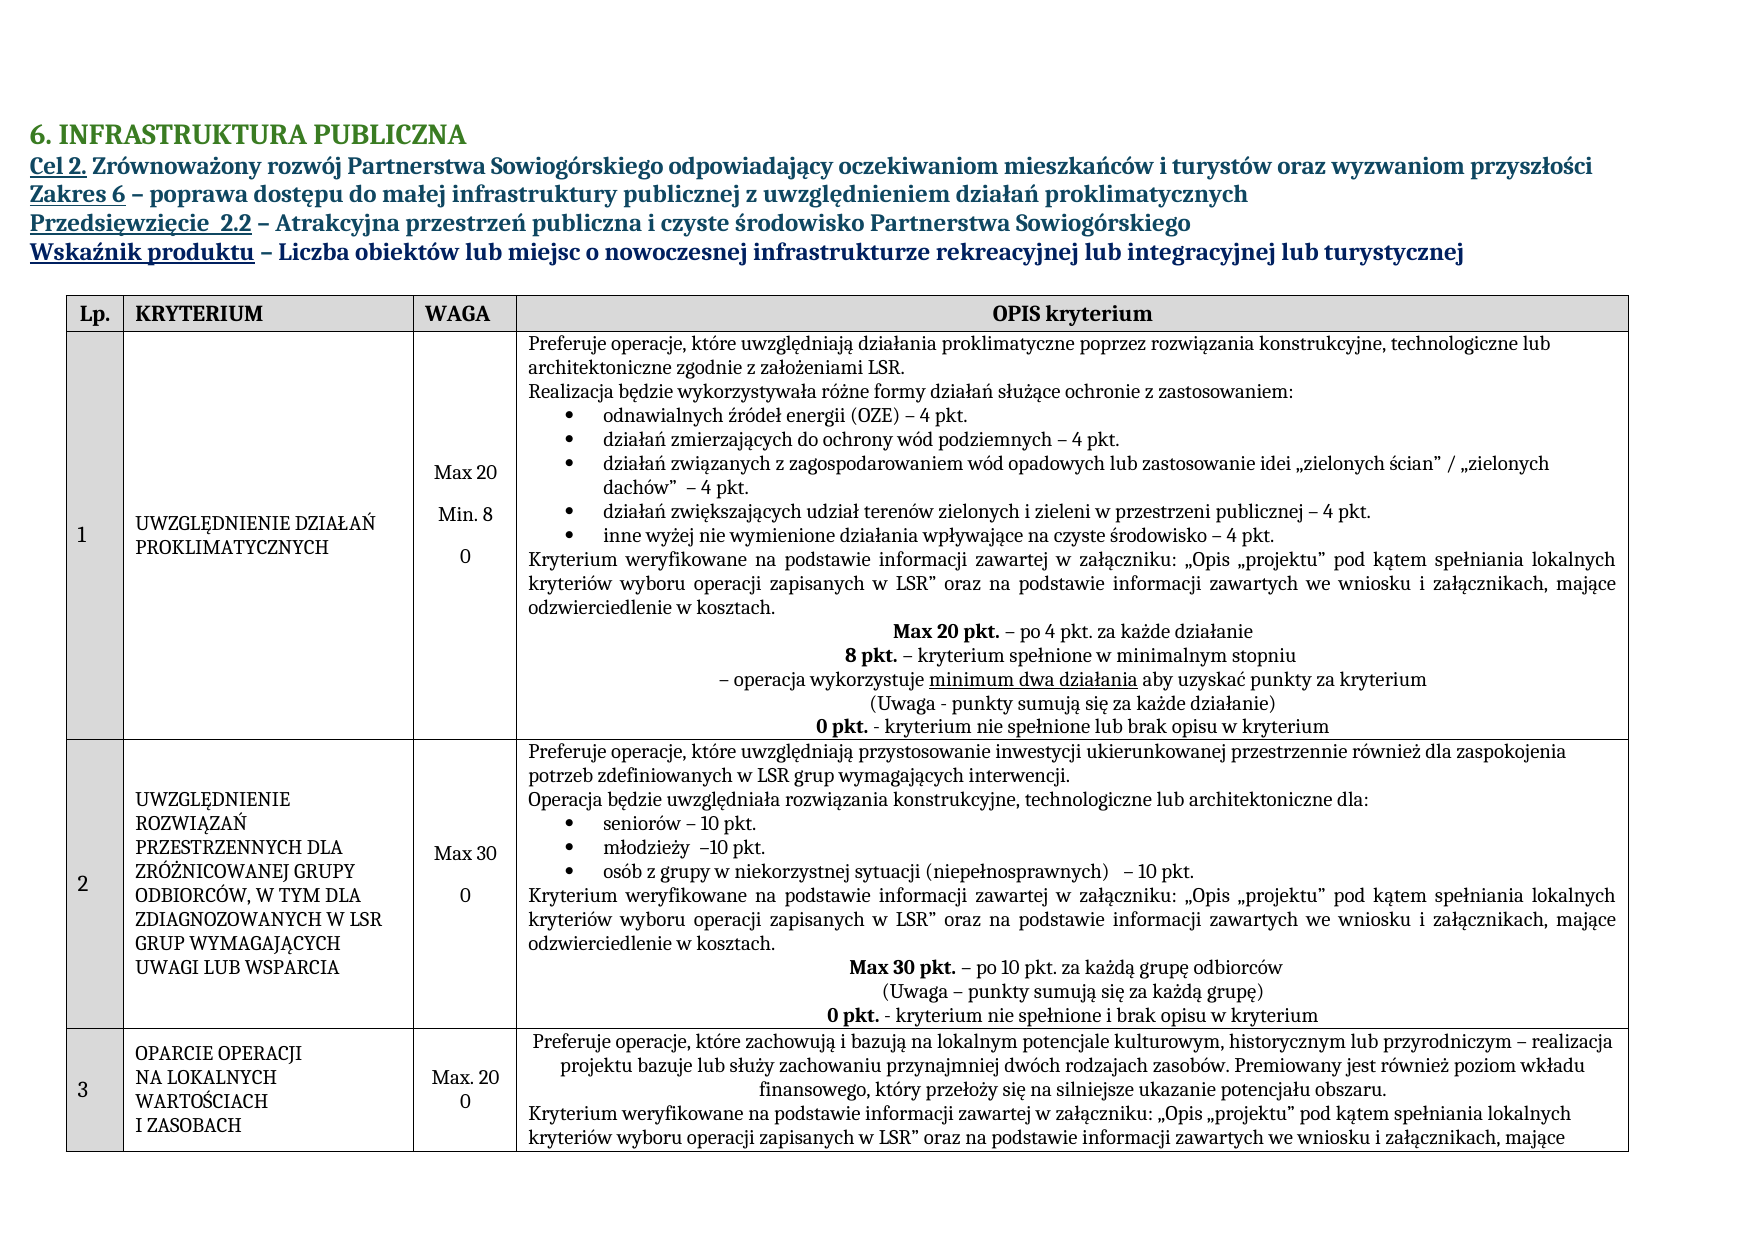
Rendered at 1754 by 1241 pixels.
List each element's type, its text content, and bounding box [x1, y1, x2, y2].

table_header WAGA [414, 296, 516, 331]
table_cell Max. 20 0 [414, 1029, 516, 1151]
text 6. INFRASTRUKTURA PUBLICZNA [29, 118, 1665, 152]
table_cell Preferuje operacje, które uwzględniają działania proklimatyczne poprzez rozwiązania konstrukcyjne, technologiczne lub architektoniczne zgodnie z założeniami LSR. Realizacja będzie wykorzystywała różne formy działań służące ochronie z zastosowaniem: odnawialnych źródeł energii (OZE) – 4 pkt. działań zmierzających do ochrony wód podziemnych – 4 pkt. działań związanych z zagospodarowaniem wód opadowych lub zastosowanie idei „zielonych ścian” / „zielonych dachów” – 4 pkt. działań zwiększających udział terenów zielonych i zieleni w przestrzeni publicznej – 4 pkt. inne wyżej nie wymienione działania wpływające na czyste środowisko – 4 pkt. Kryterium weryfikowane na podstawie informacji zawartej w załączniku: „Opis „projektu” pod kątem spełniania lokalnych kryteriów wyboru operacji zapisanych w LSR” oraz na podstawie informacji zawartych we wniosku i załącznikach, mające odzwierciedlenie w kosztach. Max 20 pkt. – po 4 pkt. za każde działanie 8 pkt. – kryterium spełnione w minimalnym stopniu – operacja wykorzystuje minimum dwa działania aby uzyskać punkty za kryterium (Uwaga - punkty sumują się za każde działanie) 0 pkt. - kryterium nie spełnione lub brak opisu w kryterium [517, 332, 1628, 739]
table_header Lp. [67, 296, 123, 331]
table_header OPIS kryterium [517, 296, 1628, 331]
table_cell 3 [67, 1029, 123, 1151]
table_header KRYTERIUM [124, 296, 413, 331]
table_cell Max 20 Min. 8 0 [414, 332, 516, 739]
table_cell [124, 1029, 413, 1151]
table_cell Preferuje operacje, które uwzględniają przystosowanie inwestycji ukierunkowanej przestrzennie również dla zaspokojenia potrzeb zdefiniowanych w LSR grup wymagających interwencji. Operacja będzie uwzględniała rozwiązania konstrukcyjne, technologiczne lub architektoniczne dla: seniorów – 10 pkt. młodzieży –10 pkt. osób z grupy w niekorzystnej sytuacji (niepełnosprawnych) – 10 pkt. Kryterium weryfikowane na podstawie informacji zawartej w załączniku: „Opis „projektu” pod kątem spełniania lokalnych kryteriów wyboru operacji zapisanych w LSR” oraz na podstawie informacji zawartych we wniosku i załącznikach, mające odzwierciedlenie w kosztach. Max 30 pkt. – po 10 pkt. za każdą grupę odbiorców (Uwaga – punkty sumują się za każdą grupę) 0 pkt. - kryterium nie spełnione i brak opisu w kryterium [517, 740, 1628, 1028]
table_cell Max 30 0 [414, 740, 516, 1028]
text Wskaźnik produktu – Liczba obiektów lub miejsc o nowoczesnej infrastrukturze rekreacyjnej lub integracyjnej lub turystycznej [29, 238, 1665, 267]
text Zakres 6 – poprawa dostępu do małej infrastruktury publicznej z uwzględnieniem działań proklimatycznych [29, 180, 1665, 209]
table_cell UWZGLĘDNIENIE DZIAŁAŃ PROKLIMATYCZNYCH [124, 332, 413, 739]
table_cell 2 [67, 740, 123, 1028]
table_cell UWZGLĘDNIENIE ROZWIĄZAŃ PRZESTRZENNYCH DLA ZRÓŻNICOWANEJ GRUPY ODBIORCÓW, W TYM DLA ZDIAGNOZOWANYCH W LSR GRUP WYMAGAJĄCYCH UWAGI LUB WSPARCIA [124, 740, 413, 1028]
text Cel 2. Zrównoważony rozwój Partnerstwa Sowiogórskiego odpowiadający oczekiwaniom mieszkańców i turystów oraz wyzwaniom przyszłości [29, 152, 1665, 180]
table_cell 1 [67, 332, 123, 739]
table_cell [517, 1029, 1628, 1151]
text Przedsięwzięcie 2.2 – Atrakcyjna przestrzeń publiczna i czyste środowisko Partnerstwa Sowiogórskiego [29, 209, 1665, 238]
